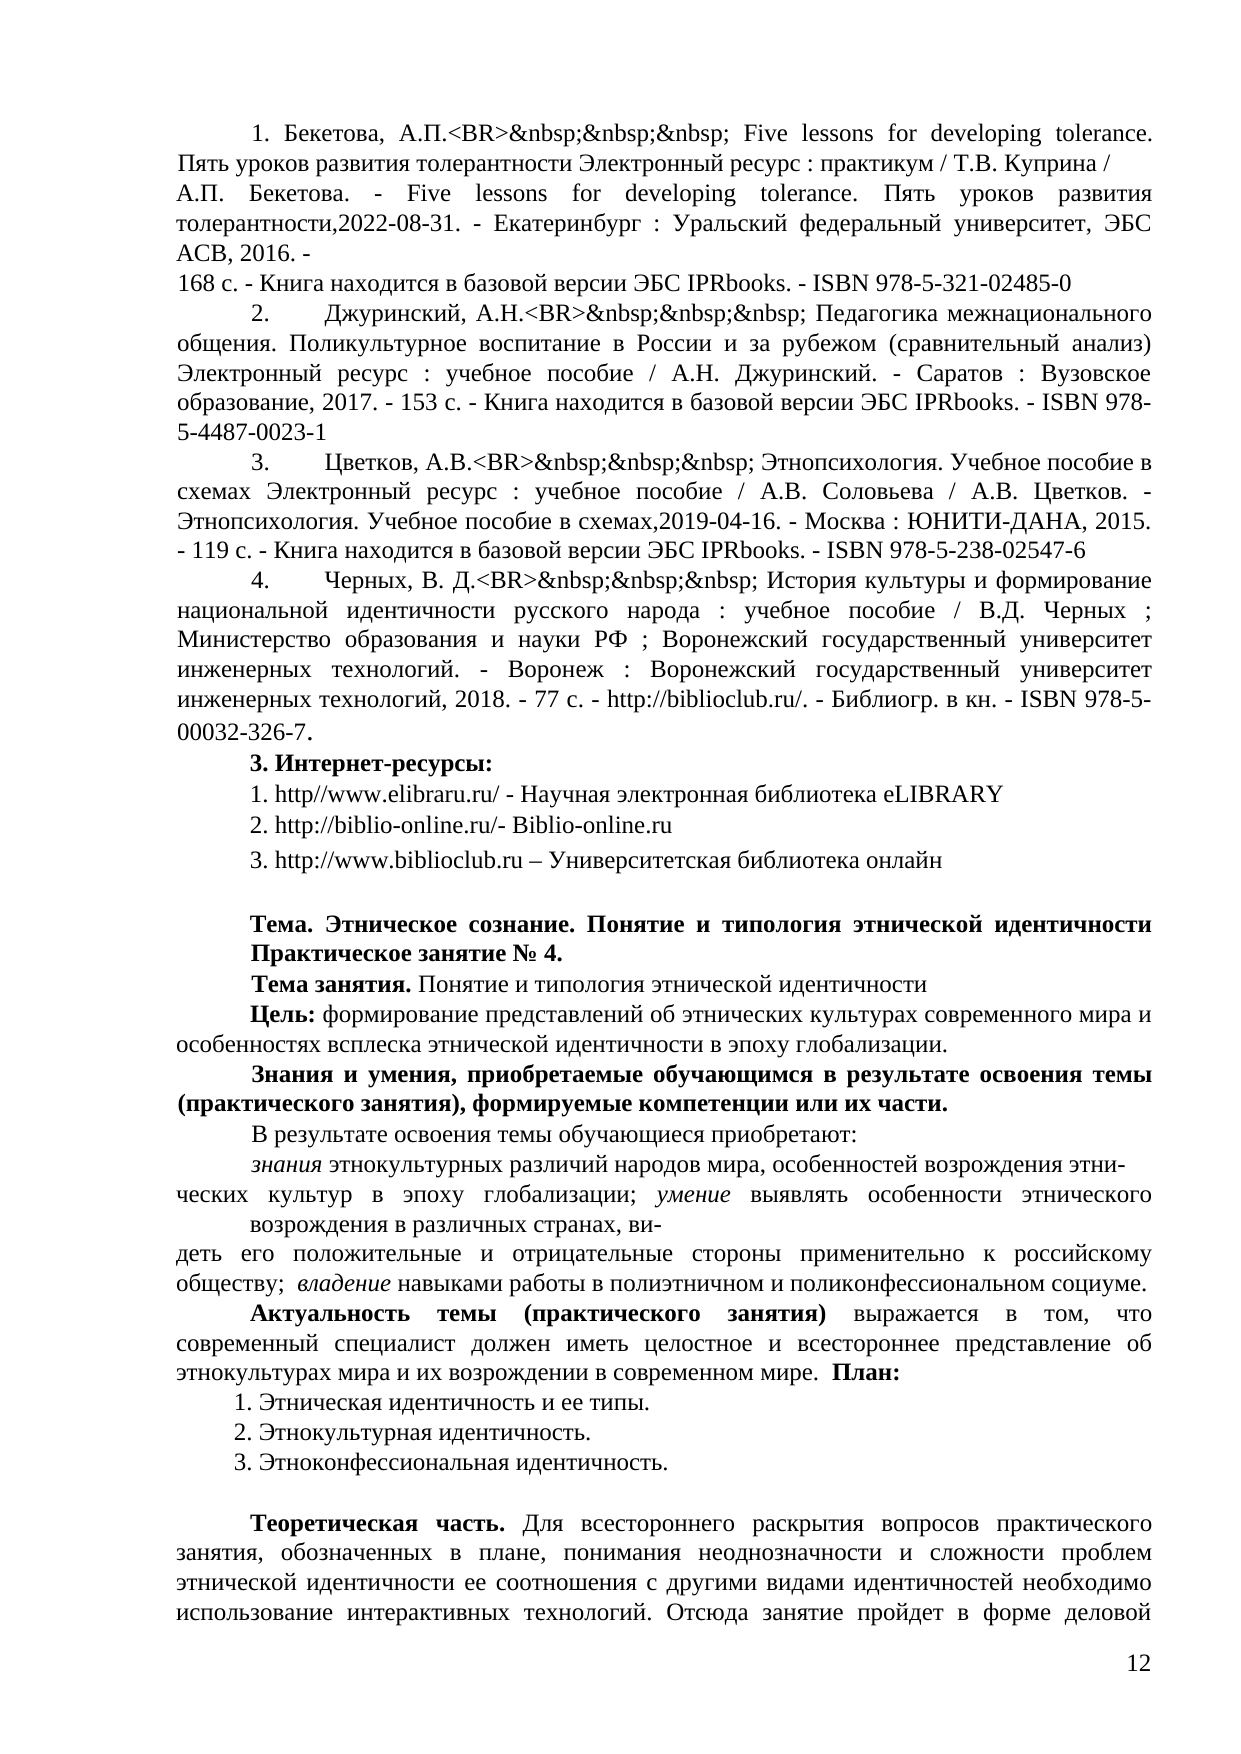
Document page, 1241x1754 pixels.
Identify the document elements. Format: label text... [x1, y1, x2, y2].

text Тема занятия. Понятие и типология этнической идентичности [251, 969, 1152, 998]
list Этническая идентичность и ее типы. [233, 1387, 1152, 1416]
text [176, 1508, 1152, 1625]
list Черных, В. Д.<BR>&nbsp;&nbsp;&nbsp; История культуры и формирование национальной идентичности русского народа : учебное пособие / В.Д. Черных ; Министерство образования и науки РФ ; Воронежский государственный университет инженерных технологий. - Воронеж : Воронежский государственный университет инженерных технологий, 2018. - 77 с. - http://biblioclub.ru/. - Библиогр. в кн. - ISBN 978-5-00032-326-7. [177, 565, 1152, 747]
list Цветков, А.В.<BR>&nbsp;&nbsp;&nbsp; Этнопсихология. Учебное пособие в схемах Электронный ресурс : учебное пособие / А.В. Соловьева / А.В. Цветков. - Этнопсихология. Учебное пособие в схемах,2019-04-16. - Москва : ЮНИТИ-ДАНА, 2015. - 119 c. - Книга находится в базовой версии ЭБС IPRbooks. - ISBN 978-5-238-02547-6 [177, 447, 1152, 564]
text Тема. Этническое сознание. Понятие и типология этнической идентичности Практическое занятие № 4. [249, 909, 1153, 967]
text 3. Интернет-ресурсы: [249, 748, 1153, 777]
list Этноконфессиональная идентичность. [233, 1447, 1152, 1476]
text В результате освоения темы обучающиеся приобретают: [251, 1119, 1152, 1148]
text ческих культур в эпоху глобализации; умение выявлять особенности этнического возрождения в различных странах, ви- [176, 1179, 1152, 1237]
text 168 c. - Книга находится в базовой версии ЭБС IPRbooks. - ISBN 978-5-321-02485-0 [177, 268, 1154, 296]
text Цель: формирование представлений об этнических культурах современного мира и особенностях всплеска этнической идентичности в эпоху глобализации. [176, 999, 1152, 1058]
list http//www.elibraru.ru/ - Научная электронная библиотека eLIBRARY [249, 779, 1154, 808]
text знания этнокультурных различий народов мира, особенностей возрождения этни- [251, 1149, 1152, 1178]
text А.П. Бекетова. - Five lessons for developing tolerance. Пять уроков развития толерантности,2022-08-31. - Екатеринбург : Уральский федеральный университет, ЭБС АСВ, 2016. - [176, 178, 1152, 266]
text Актуальность темы (практического занятия) выражается в том, что современный специалист должен иметь целостное и всестороннее представление об этнокультурах мира и их возрождении в современном мире. План: [176, 1298, 1152, 1386]
list Джуринский, А.Н.<BR>&nbsp;&nbsp;&nbsp; Педагогика межнационального общения. Поликультурное воспитание в России и за рубежом (сравнительный анализ) Электронный ресурс : учебное пособие / А.Н. Джуринский. - Саратов : Вузовское образование, 2017. - 153 c. - Книга находится в базовой версии ЭБС IPRbooks. - ISBN 978-5-4487-0023-1 [177, 298, 1152, 446]
list http://biblio-online.ru/- Biblio-online.ru [249, 810, 1154, 839]
list http://www.biblioclub.ru – Университетская библиотека онлайн [249, 841, 1154, 874]
text деть его положительные и отрицательные стороны применительно к российскому обществу; владение навыками работы в полиэтничном и поликонфессиональном социуме. [176, 1238, 1152, 1297]
text Знания и умения, приобретаемые обучающимся в результате освоения темы (практического занятия), формируемые компетенции или их части. [177, 1059, 1153, 1117]
list Этнокультурная идентичность. [233, 1417, 1152, 1446]
text 1. Бекетова, А.П.<BR>&nbsp;&nbsp;&nbsp; Five lessons for developing tolerance. Пять уроков развития толерантности Электронный ресурс : практикум / Т.В. Куприна / [177, 118, 1154, 176]
